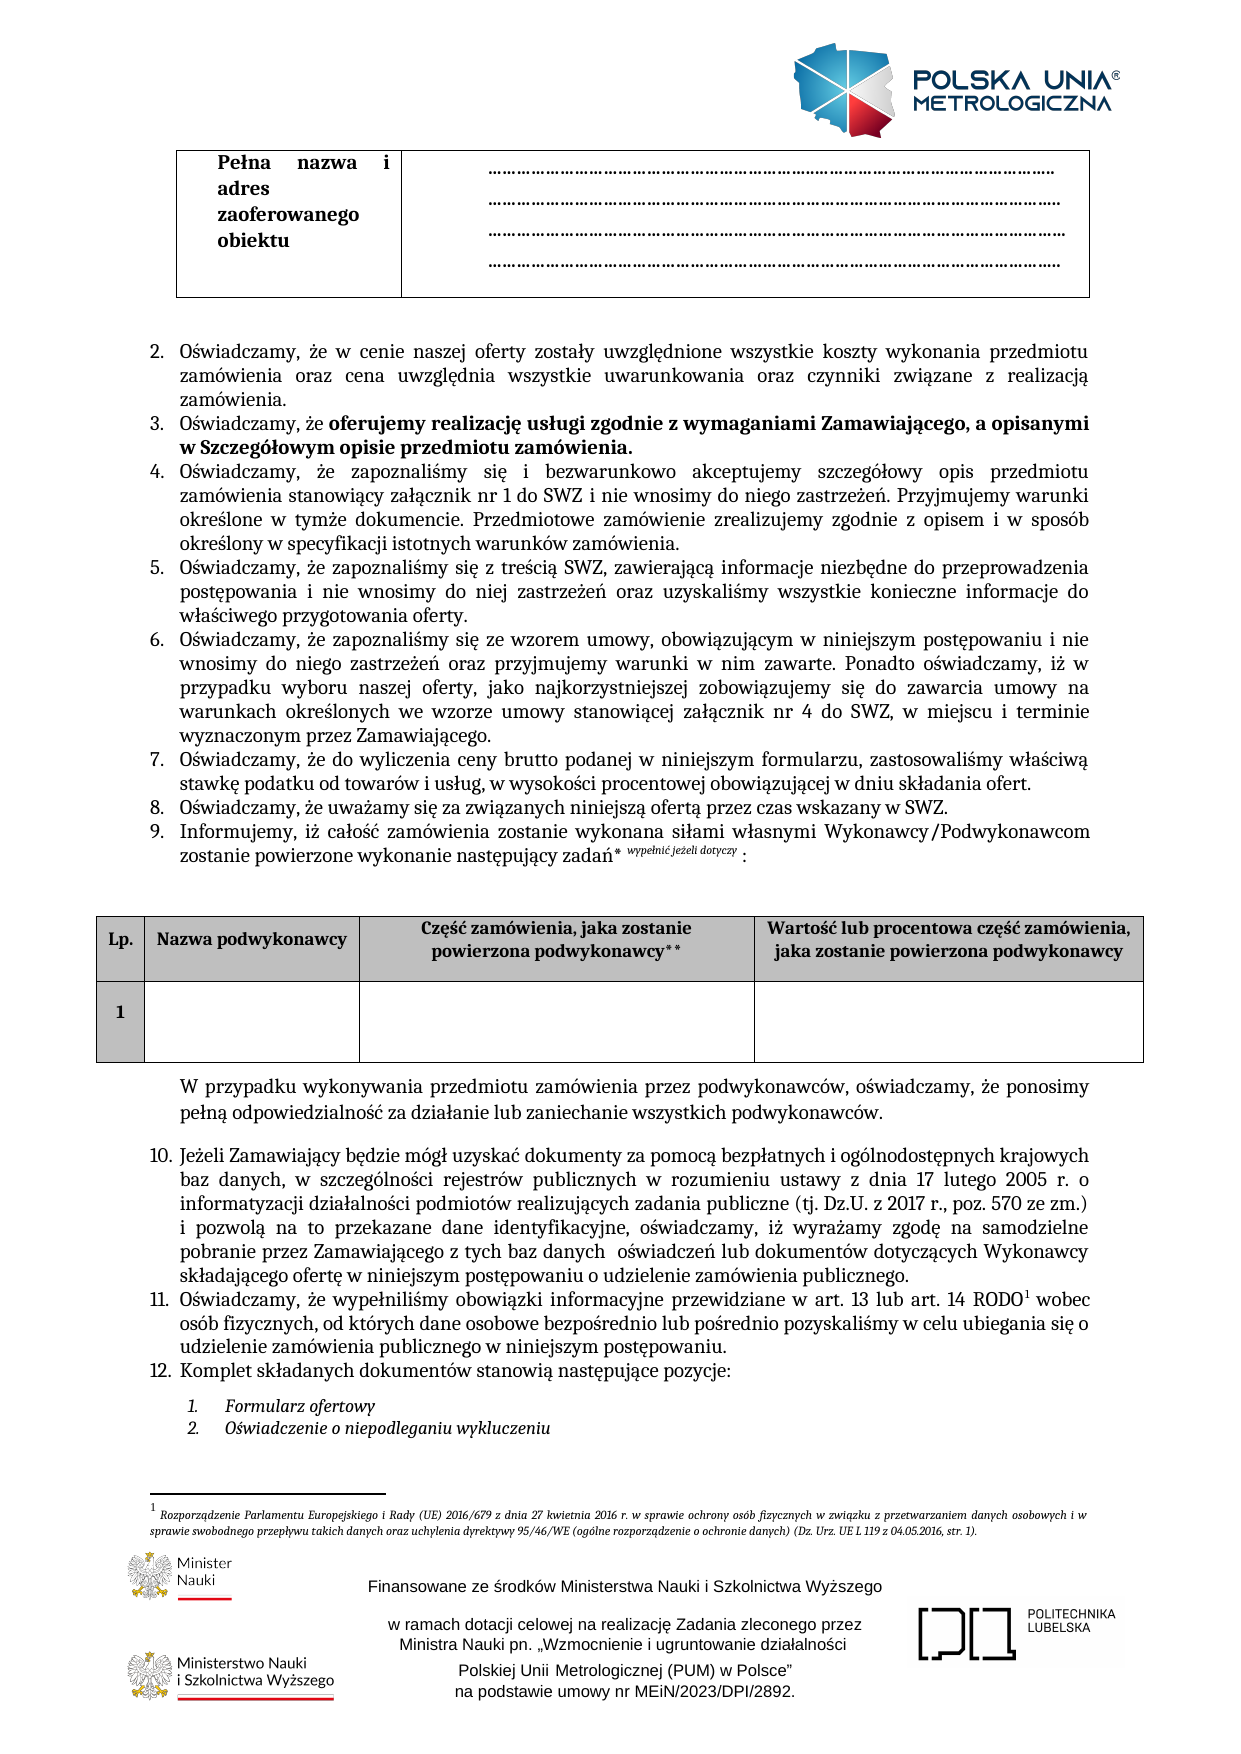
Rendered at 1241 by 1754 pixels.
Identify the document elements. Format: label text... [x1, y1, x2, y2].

table_header Wartość lub procentowa część zamówienia, jaka zostanie powierzona podwykonawcy [755, 917, 1143, 981]
list Oświadczamy, że zapoznaliśmy się i bezwarunkowo akceptujemy szczegółowy opis przedmiotu zamówienia stanowiący załącznik nr 1 do SWZ i nie wnosimy do niego zastrzeżeń. Przyjmujemy warunki określone w tymże dokumencie. Przedmiotowe zamówienie zrealizujemy zgodnie z opisem i w sposób określony w specyfikacji istotnych warunków zamówienia. [150, 460, 1090, 556]
table_cell [145, 982, 359, 1062]
table_cell [360, 982, 754, 1062]
list Oświadczamy, że wypełniliśmy obowiązki informacyjne przewidziane w art. 13 lub art. 14 RODO wobec osób fizycznych, od których dane osobowe bezpośrednio lub pośrednio pozyskaliśmy w celu ubiegania się o udzielenie zamówienia publicznego w niniejszym postępowaniu. [150, 1287, 1090, 1359]
picture [793, 43, 1120, 138]
list Oświadczenie o niepodleganiu wykluczeniu [187, 1417, 1090, 1439]
list Komplet składanych dokumentów stanowią następujące pozycje: [150, 1359, 1090, 1383]
list Oświadczamy, że uważamy się za związanych niniejszą ofertą przez czas wskazany w SWZ. [150, 795, 1090, 819]
list Oświadczamy, że zapoznaliśmy się ze wzorem umowy, obowiązującym w niniejszym postępowaniu i nie wnosimy do niego zastrzeżeń oraz przyjmujemy warunki w nim zawarte. Ponadto oświadczamy, iż w przypadku wyboru naszej oferty, jako najkorzystniejszej zobowiązujemy się do zawarcia umowy na warunkach określonych we wzorze umowy stanowiącej załącznik nr 4 do SWZ, w miejscu i terminie wyznaczonym przez Zamawiającego. [150, 628, 1090, 747]
table_cell Pełna nazwa i adres zaoferowanego obiektu [177, 151, 401, 297]
list Informujemy, iż całość zamówienia zostanie wykonana siłami własnymi Wykonawcy/Podwykonawcom zostanie powierzone wykonanie następujący zadań* wypełnić jeżeli dotyczy : [150, 819, 1090, 867]
text W przypadku wykonywania przedmiotu zamówienia przez podwykonawców, oświadczamy, że ponosimy pełną odpowiedzialność za działanie lub zaniechanie wszystkich podwykonawców. [179, 1075, 1090, 1125]
table_cell [755, 982, 1143, 1062]
table_header Część zamówienia, jaka zostanie powierzona podwykonawcy** [360, 917, 754, 981]
list Oświadczamy, że zapoznaliśmy się z treścią SWZ, zawierającą informacje niezbędne do przeprowadzenia postępowania i nie wnosimy do niej zastrzeżeń oraz uzyskaliśmy wszystkie konieczne informacje do właściwego przygotowania oferty. [150, 556, 1090, 628]
list Oświadczamy, że w cenie naszej oferty zostały uwzględnione wszystkie koszty wykonania przedmiotu zamówienia oraz cena uwzględnia wszystkie uwarunkowania oraz czynniki związane z realizacją zamówienia. [150, 340, 1090, 412]
picture [122, 1543, 238, 1607]
list Oświadczamy, że oferujemy realizację usługi zgodnie z wymaganiami Zamawiającego, a opisanymi w Szczegółowym opisie przedmiotu zamówienia. [150, 412, 1090, 460]
table_cell …………………………………………………………..………………………………………….. ……………………………………………………………………………………………………….. ………………………………………………………………………………………………………… ……………………………………………………………………………………………………….. [402, 151, 1089, 297]
table_cell 1 [97, 982, 144, 1062]
table_header Nazwa podwykonawcy [145, 917, 359, 981]
table_header Lp. [97, 917, 144, 981]
list Jeżeli Zamawiający będzie mógł uzyskać dokumenty za pomocą bezpłatnych i ogólnodostępnych krajowych baz danych, w szczególności rejestrów publicznych w rozumieniu ustawy z dnia 17 lutego 2005 r. o informatyzacji działalności podmiotów realizujących zadania publiczne (tj. Dz.U. z 2017 r., poz. 570 ze zm.) i pozwolą na to przekazane dane identyfikacyjne, oświadczamy, iż wyrażamy zgodę na samodzielne pobranie przez Zamawiającego z tych baz danych oświadczeń lub dokumentów dotyczących Wykonawcy składającego ofertę w niniejszym postępowaniu o udzielenie zamówienia publicznego. [150, 1143, 1090, 1287]
list Formularz ofertowy [187, 1396, 1090, 1417]
picture [122, 1644, 341, 1707]
picture [906, 1596, 1126, 1668]
list Oświadczamy, że do wyliczenia ceny brutto podanej w niniejszym formularzu, zastosowaliśmy właściwą stawkę podatku od towarów i usług, w wysokości procentowej obowiązującej w dniu składania ofert. [150, 747, 1090, 795]
